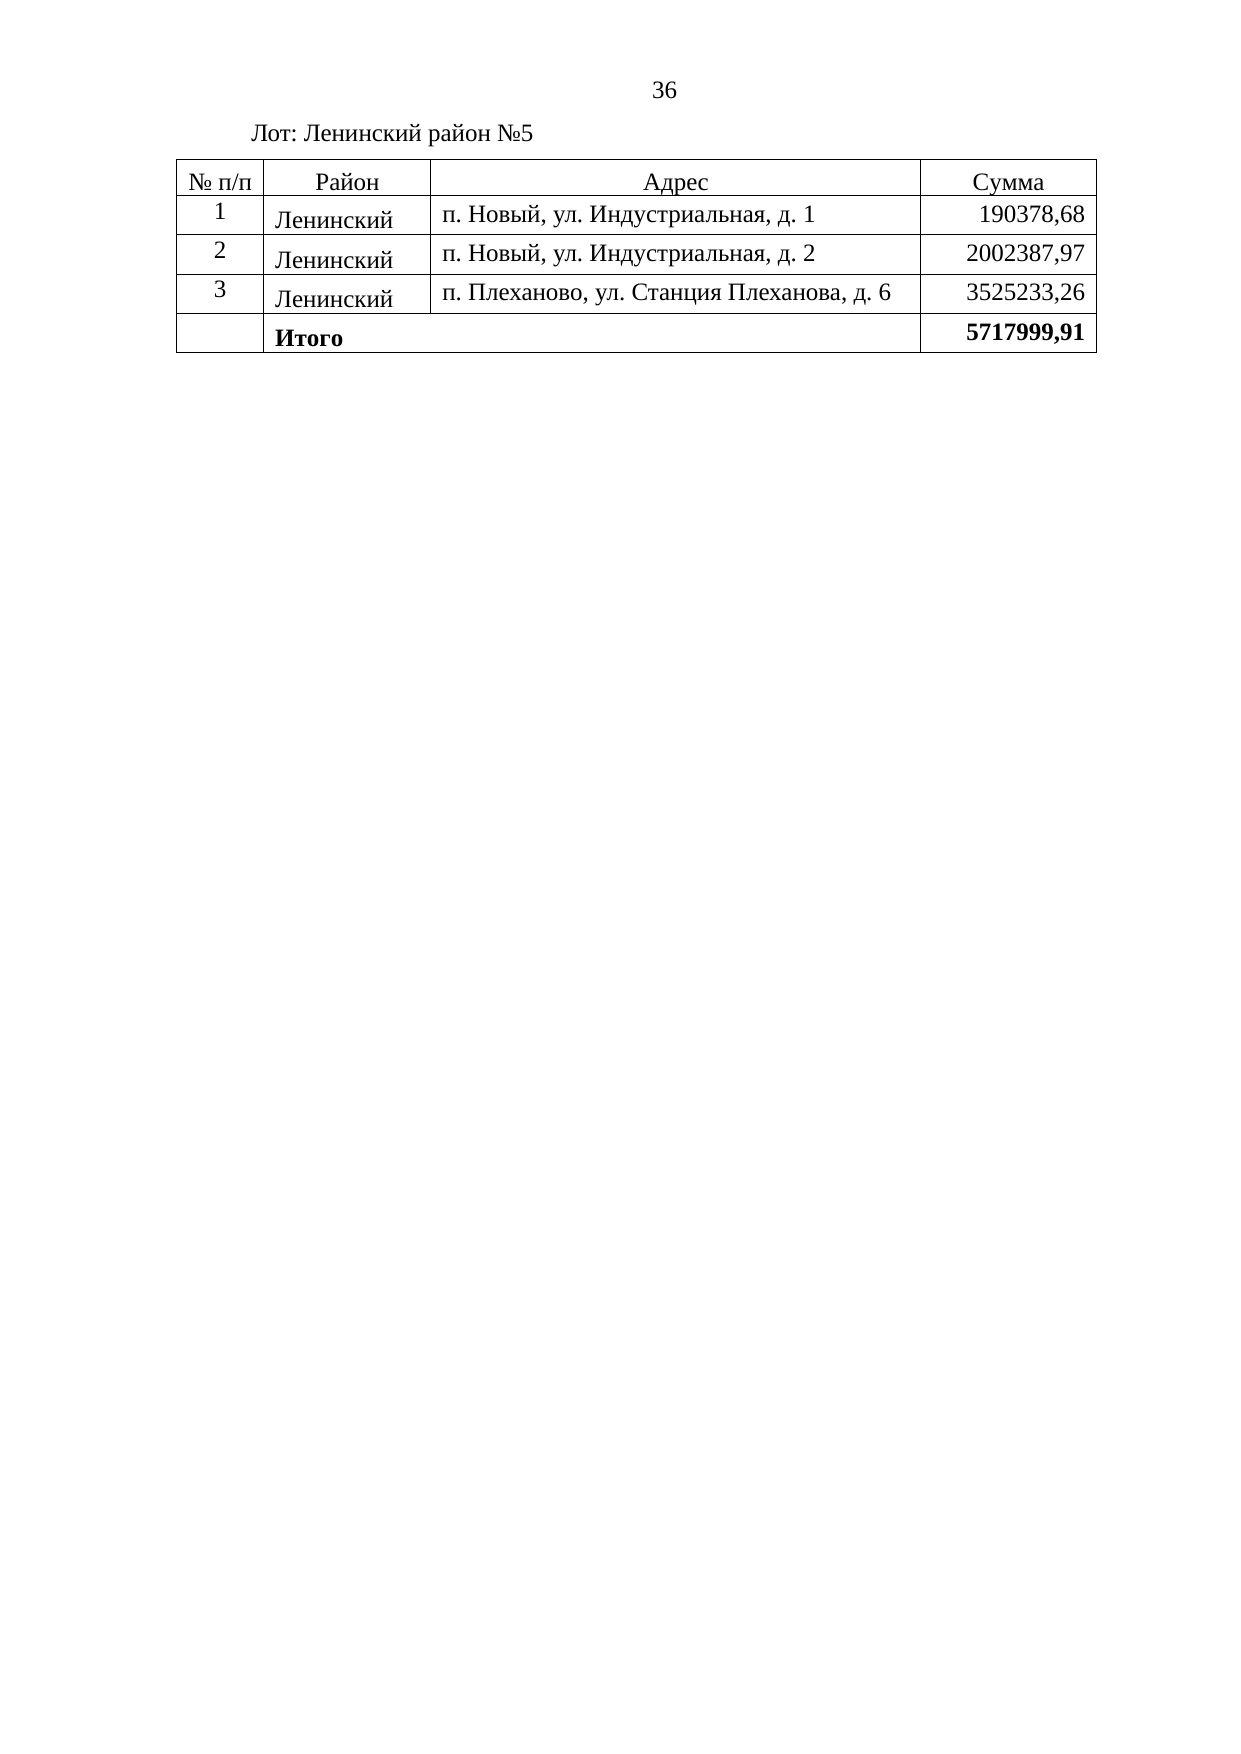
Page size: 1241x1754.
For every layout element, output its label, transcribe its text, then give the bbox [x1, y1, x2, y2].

table_cell п. Новый, ул. Индустриальная, д. 1 [431, 196, 920, 234]
table_cell Ленинский [264, 275, 430, 312]
table_cell 3 [177, 275, 263, 312]
table_cell 2 [177, 235, 263, 273]
table_cell 1 [177, 196, 263, 234]
text Лот: Ленинский район №5 [177, 118, 1152, 147]
table_cell Итого [264, 314, 920, 352]
table_cell 3525233,26 [921, 275, 1096, 312]
table_cell Ленинский [264, 196, 430, 234]
table_header Район [264, 160, 430, 195]
table_cell Ленинский [264, 235, 430, 273]
table_header Адрес [431, 160, 920, 195]
table_cell 2002387,97 [921, 235, 1096, 273]
table_header Сумма [921, 160, 1096, 195]
table_cell 190378,68 [921, 196, 1096, 234]
table_cell п. Плеханово, ул. Станция Плеханова, д. 6 [431, 275, 920, 312]
table_cell 5717999,91 [921, 314, 1096, 352]
table_cell п. Новый, ул. Индустриальная, д. 2 [431, 235, 920, 273]
table_cell [177, 314, 263, 352]
table_header № п/п [177, 160, 263, 195]
